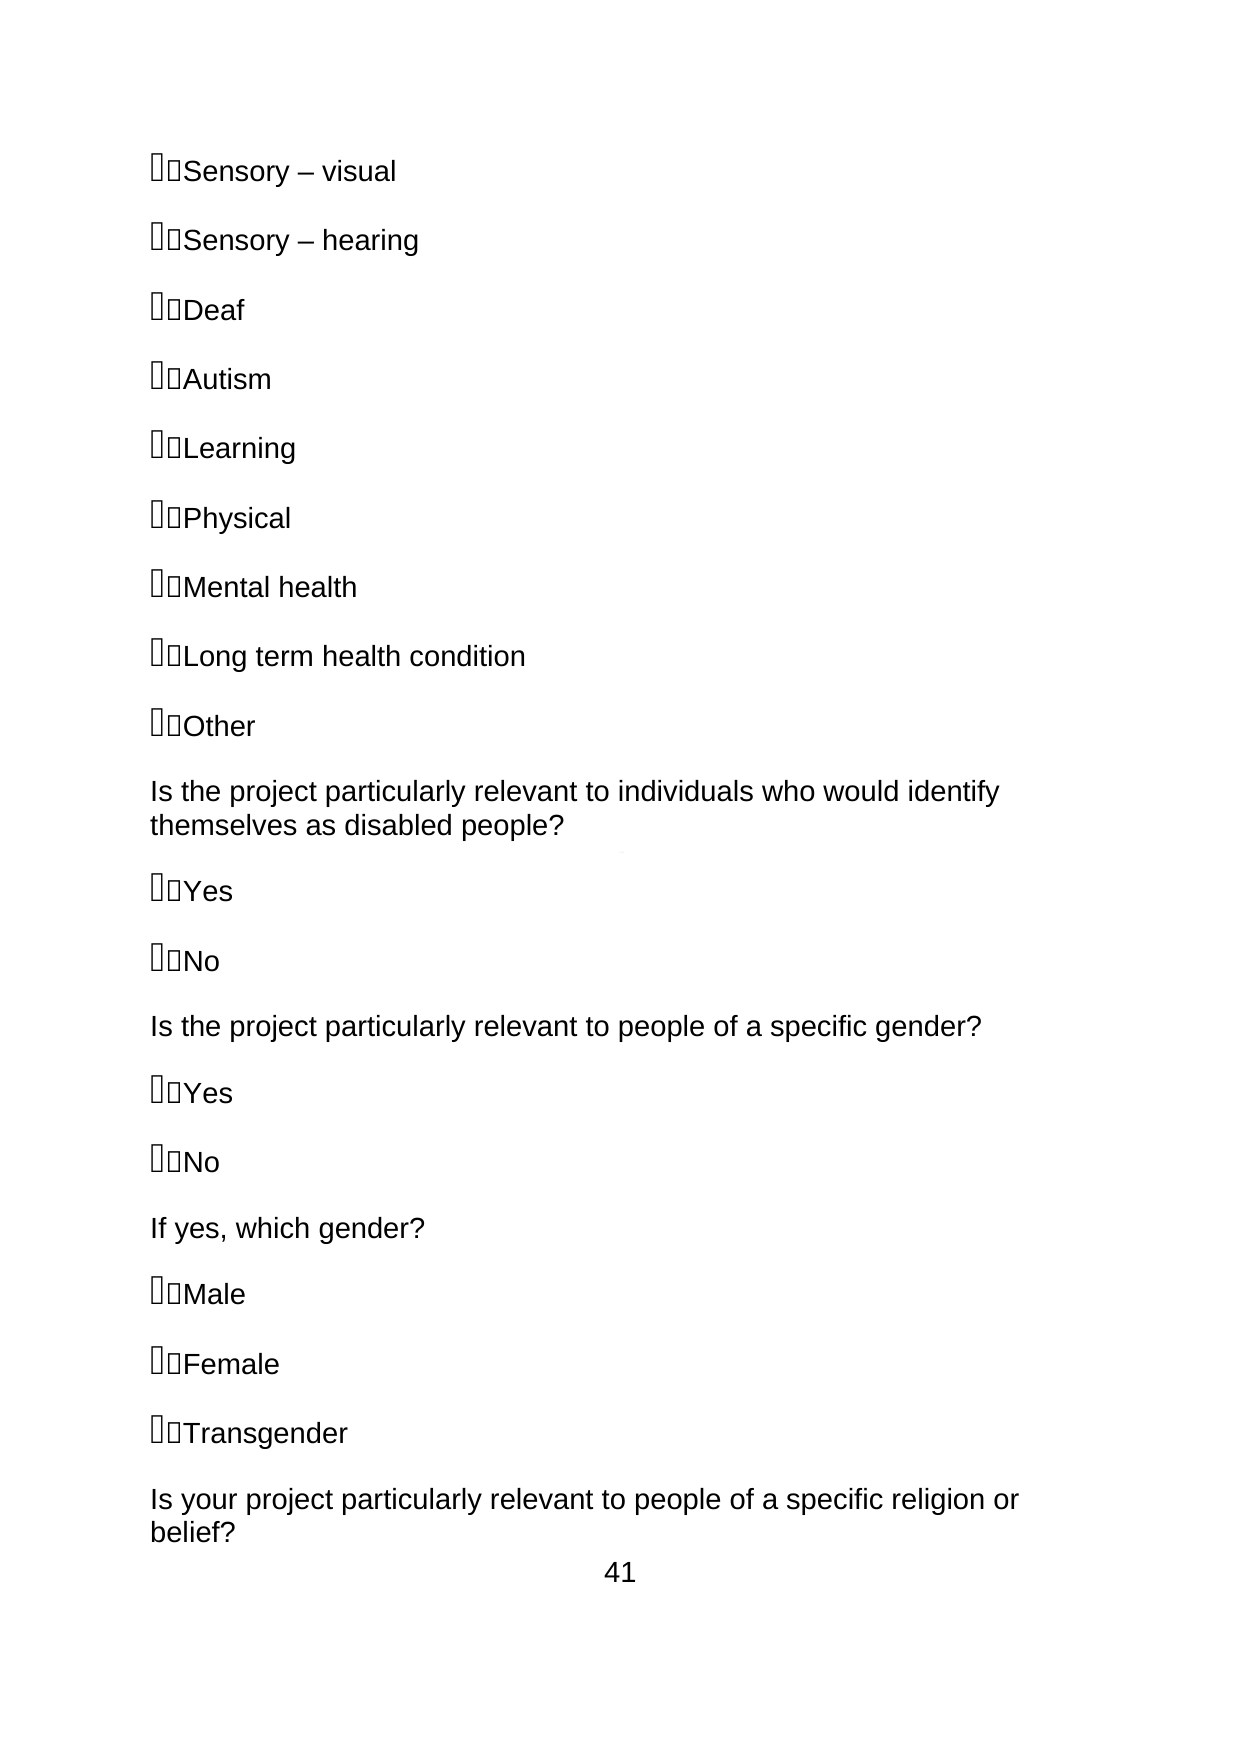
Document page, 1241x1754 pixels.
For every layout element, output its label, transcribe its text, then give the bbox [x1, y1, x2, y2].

text No [150, 1141, 1090, 1182]
text Male [150, 1273, 1090, 1314]
text Sensory – visual [150, 150, 1090, 190]
text No [150, 940, 1090, 980]
text Other [150, 705, 1090, 745]
text Is the project particularly relevant to people of a specific gender? [150, 1009, 1090, 1043]
text Autism [150, 358, 1090, 398]
text Physical [150, 497, 1090, 537]
text Deaf [150, 289, 1090, 329]
text Long term health condition [150, 636, 1090, 676]
text Transgender [150, 1412, 1090, 1452]
text Mental health [150, 566, 1090, 606]
text Female [150, 1343, 1090, 1383]
text Sensory – hearing [150, 219, 1090, 259]
text If yes, which gender? [150, 1211, 1090, 1244]
text Learning [150, 427, 1090, 468]
text Yes [150, 1072, 1090, 1112]
text Yes [150, 871, 1090, 911]
text Is your project particularly relevant to people of a specific religion or belief? [150, 1482, 1090, 1549]
text Is the project particularly relevant to individuals who would identify themselves as disabled people? [150, 774, 1090, 841]
